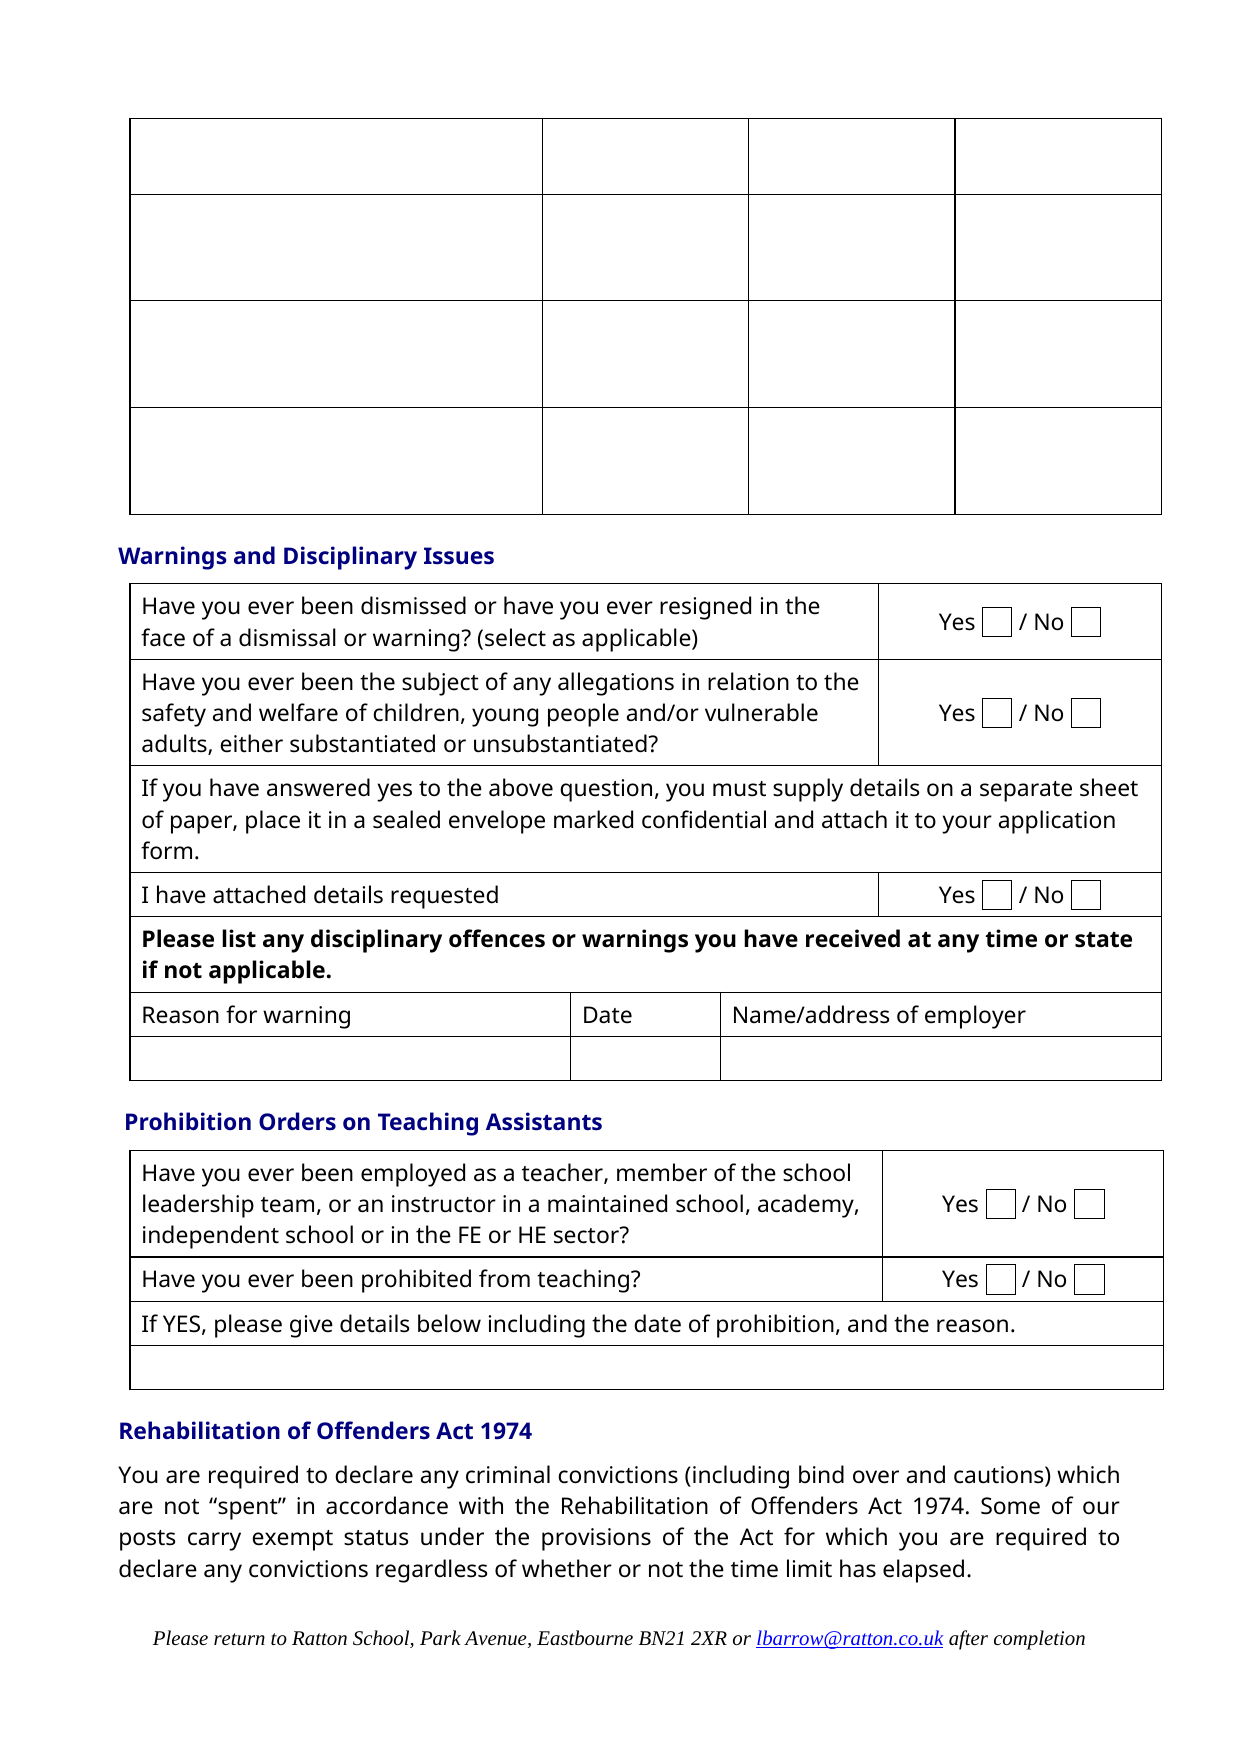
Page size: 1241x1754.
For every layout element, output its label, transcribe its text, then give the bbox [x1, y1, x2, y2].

table_header Yes / No [883, 1151, 1163, 1256]
table_cell [749, 119, 954, 193]
table_cell Name/address of employer [721, 993, 1161, 1036]
table_cell Yes / No [883, 1258, 1163, 1301]
table_cell [571, 1037, 720, 1080]
table_cell [543, 408, 748, 513]
table_cell If you have answered yes to the above question, you must supply details on a separate sheet of paper, place it in a sealed envelope marked confidential and attach it to your application form. [131, 766, 1161, 872]
subtitle Prohibition Orders on Teaching Assistants [118, 1106, 1122, 1137]
table_cell Please list any disciplinary offences or warnings you have received at any time or state if not applicable. [131, 917, 1161, 992]
table_cell [131, 1346, 1163, 1389]
subtitle Warnings and Disciplinary Issues [118, 539, 1122, 571]
table_cell [749, 408, 954, 513]
table_cell Yes / No [879, 660, 1161, 765]
table_cell [956, 408, 1161, 513]
table_cell [543, 301, 748, 407]
subtitle Rehabilitation of Offenders Act 1974 [118, 1415, 1122, 1446]
table_header Have you ever been dismissed or have you ever resigned in the face of a dismissal or warning? (select as applicable) [131, 584, 878, 659]
text You are required to declare any criminal convictions (including bind over and cautions) which are not “spent” in accordance with the Rehabilitation of Offenders Act 1974. Some of our posts carry exempt status under the provisions of the Act for which you are required to declare any convictions regardless of whether or not the time limit has elapsed. [118, 1459, 1122, 1584]
table_cell [543, 195, 748, 300]
table_cell Date [571, 993, 720, 1036]
table_cell [131, 1037, 570, 1080]
table_cell Have you ever been prohibited from teaching? [131, 1258, 882, 1301]
table_header Yes / No [879, 584, 1161, 659]
table_cell [956, 119, 1161, 193]
table_cell I have attached details requested [131, 873, 878, 916]
table_header Have you ever been employed as a teacher, member of the school leadership team, or an instructor in a maintained school, academy, independent school or in the FE or HE sector? [131, 1151, 882, 1256]
table_cell If YES, please give details below including the date of prohibition, and the reason. [131, 1302, 1163, 1345]
table_cell [749, 195, 954, 300]
table_cell [749, 301, 954, 407]
table_cell [721, 1037, 1161, 1080]
table_cell Have you ever been the subject of any allegations in relation to the safety and welfare of children, young people and/or vulnerable adults, either substantiated or unsubstantiated? [131, 660, 878, 765]
table_cell Reason for warning [131, 993, 570, 1036]
table_cell [131, 408, 542, 513]
table_cell [543, 119, 748, 193]
table_cell [956, 195, 1161, 300]
table_cell Yes / No [879, 873, 1161, 916]
table_cell [131, 195, 542, 300]
table_cell [131, 119, 542, 193]
table_cell [956, 301, 1161, 407]
table_cell [131, 301, 542, 407]
